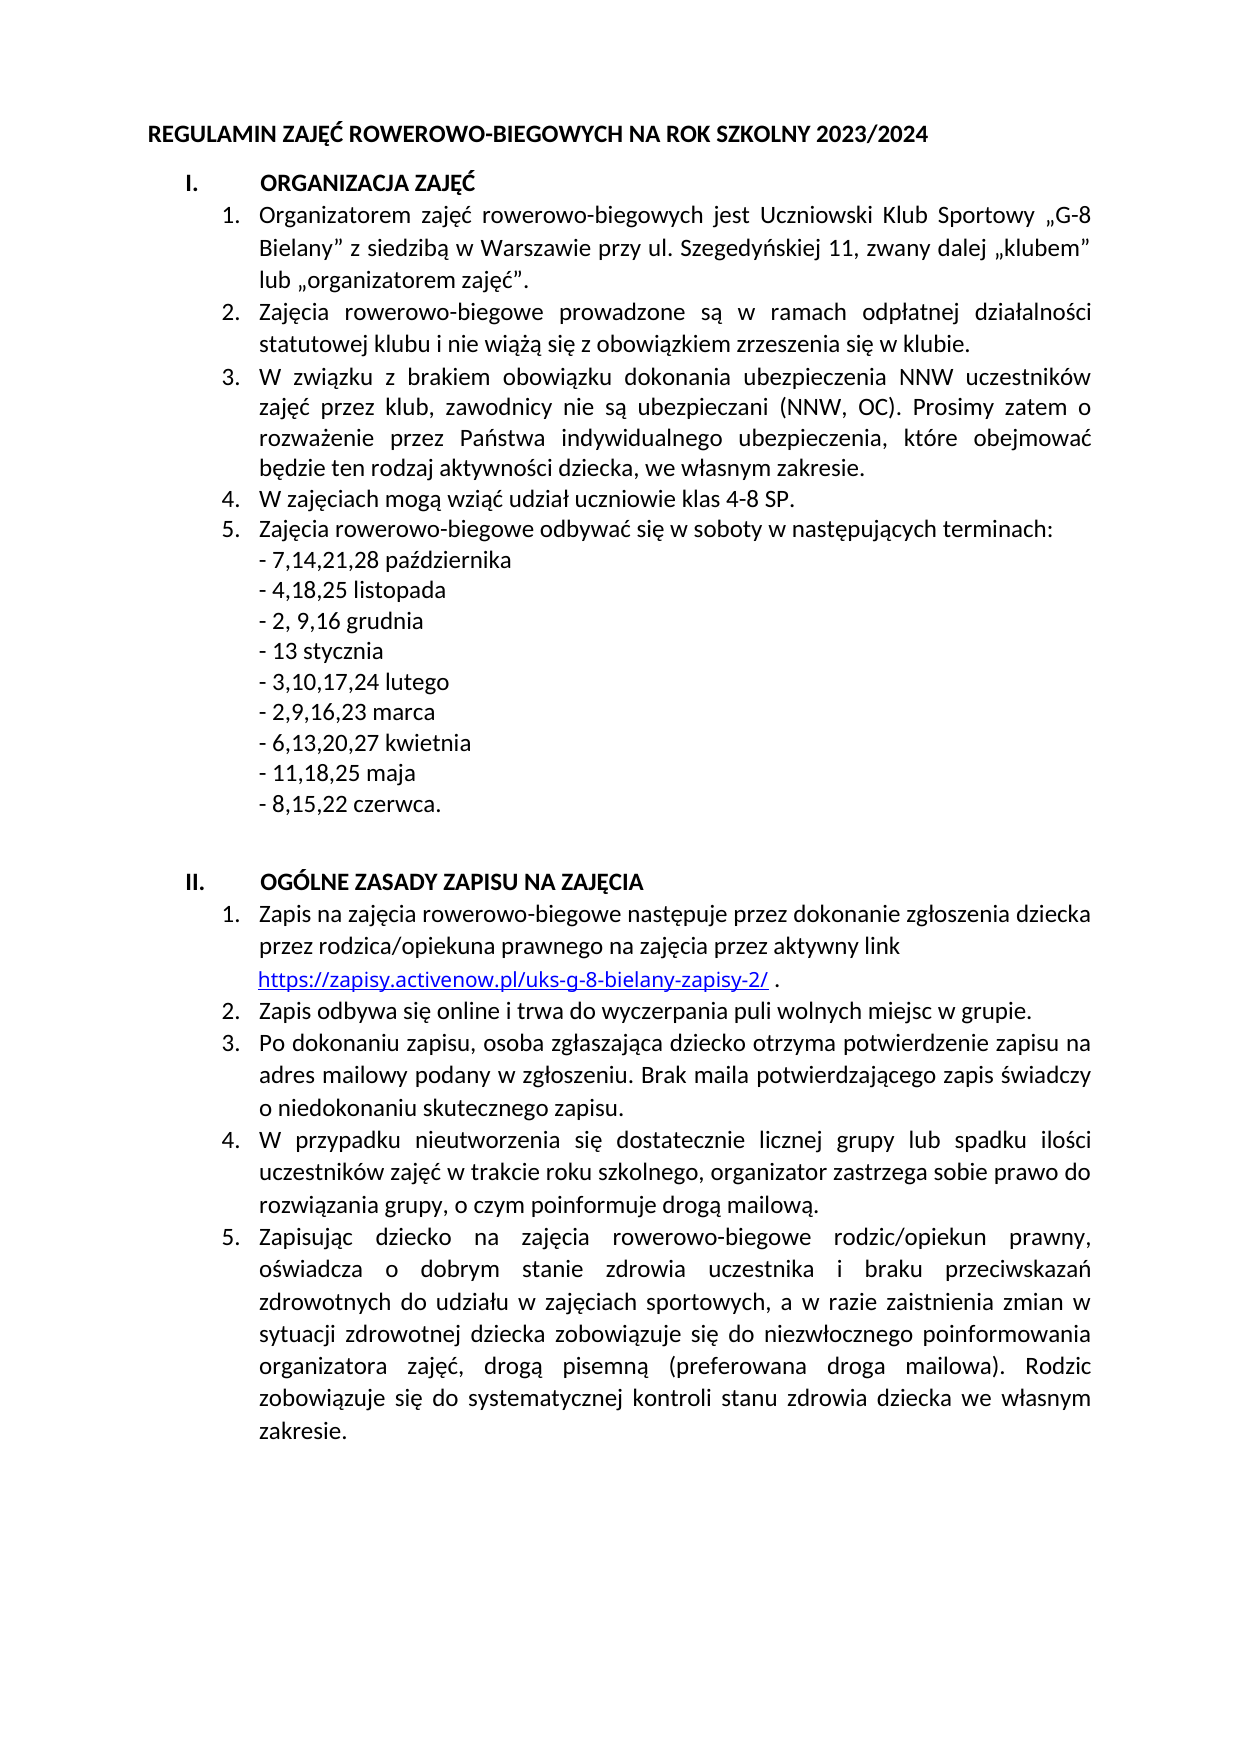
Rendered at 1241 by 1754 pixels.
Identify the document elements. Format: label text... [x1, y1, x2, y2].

text - 2, 9,16 grudnia [185, 605, 1092, 636]
text - 2,9,16,23 marca [185, 697, 1092, 727]
list Zajęcia rowerowo-biegowe prowadzone są w ramach odpłatnej działalności statutowej klubu i nie wiążą się z obowiązkiem zrzeszenia się w klubie. [221, 296, 1092, 359]
list Po dokonaniu zapisu, osoba zgłaszająca dziecko otrzyma potwierdzenie zapisu na adres mailowy podany w zgłoszeniu. Brak maila potwierdzającego zapis świadczy o niedokonaniu skutecznego zapisu. [221, 1027, 1092, 1122]
list ORGANIZACJA ZAJĘĆ [185, 167, 1092, 198]
text - 6,13,20,27 kwietnia [185, 727, 1092, 758]
text - 8,15,22 czerwca. [185, 788, 1092, 819]
list Zajęcia rowerowo-biegowe odbywać się w soboty w następujących terminach: [221, 513, 1092, 544]
text - 7,14,21,28 października [185, 544, 1092, 574]
list Zapis na zajęcia rowerowo-biegowe następuje przez dokonanie zgłoszenia dziecka przez rodzica/opiekuna prawnego na zajęcia przez aktywny link [221, 898, 1092, 961]
text REGULAMIN ZAJĘĆ ROWEROWO-BIEGOWYCH NA ROK SZKOLNY 2023/2024 [148, 118, 1092, 149]
list W związku z brakiem obowiązku dokonania ubezpieczenia NNW uczestników zajęć przez klub, zawodnicy nie są ubezpieczani (NNW, OC). Prosimy zatem o rozważenie przez Państwa indywidualnego ubezpieczenia, które obejmować będzie ten rodzaj aktywności dziecka, we własnym zakresie. [221, 361, 1092, 483]
list Zapisując dziecko na zajęcia rowerowo-biegowe rodzic/opiekun prawny, oświadcza o dobrym stanie zdrowia uczestnika i braku przeciwskazań zdrowotnych do udziału w zajęciach sportowych, a w razie zaistnienia zmian w sytuacji zdrowotnej dziecka zobowiązuje się do niezwłocznego poinformowania organizatora zajęć, drogą pisemną (preferowana droga mailowa). Rodzic zobowiązuje się do systematycznej kontroli stanu zdrowia dziecka we własnym zakresie. [221, 1221, 1092, 1445]
list OGÓLNE ZASADY ZAPISU NA ZAJĘCIA [185, 866, 1092, 896]
text - 13 stycznia [185, 636, 1092, 666]
list W zajęciach mogą wziąć udział uczniowie klas 4-8 SP. [221, 483, 1092, 513]
list W przypadku nieutworzenia się dostatecznie licznej grupy lub spadku ilości uczestników zajęć w trakcie roku szkolnego, organizator zastrzega sobie prawo do rozwiązania grupy, o czym poinformuje drogą mailową. [221, 1124, 1092, 1219]
text - 4,18,25 listopada [185, 574, 1092, 605]
text - 3,10,17,24 lutego [185, 666, 1092, 697]
list Organizatorem zajęć rowerowo-biegowych jest Uczniowski Klub Sportowy „G-8 Bielany” z siedzibą w Warszawie przy ul. Szegedyńskiej 11, zwany dalej „klubem” lub „organizatorem zajęć”. [221, 199, 1092, 294]
list Zapis odbywa się online i trwa do wyczerpania puli wolnych miejsc w grupie. [221, 995, 1092, 1026]
text https://zapisy.activenow.pl/uks-g-8-bielany-zapisy-2/ . [185, 963, 1092, 993]
text - 11,18,25 maja [185, 758, 1092, 788]
